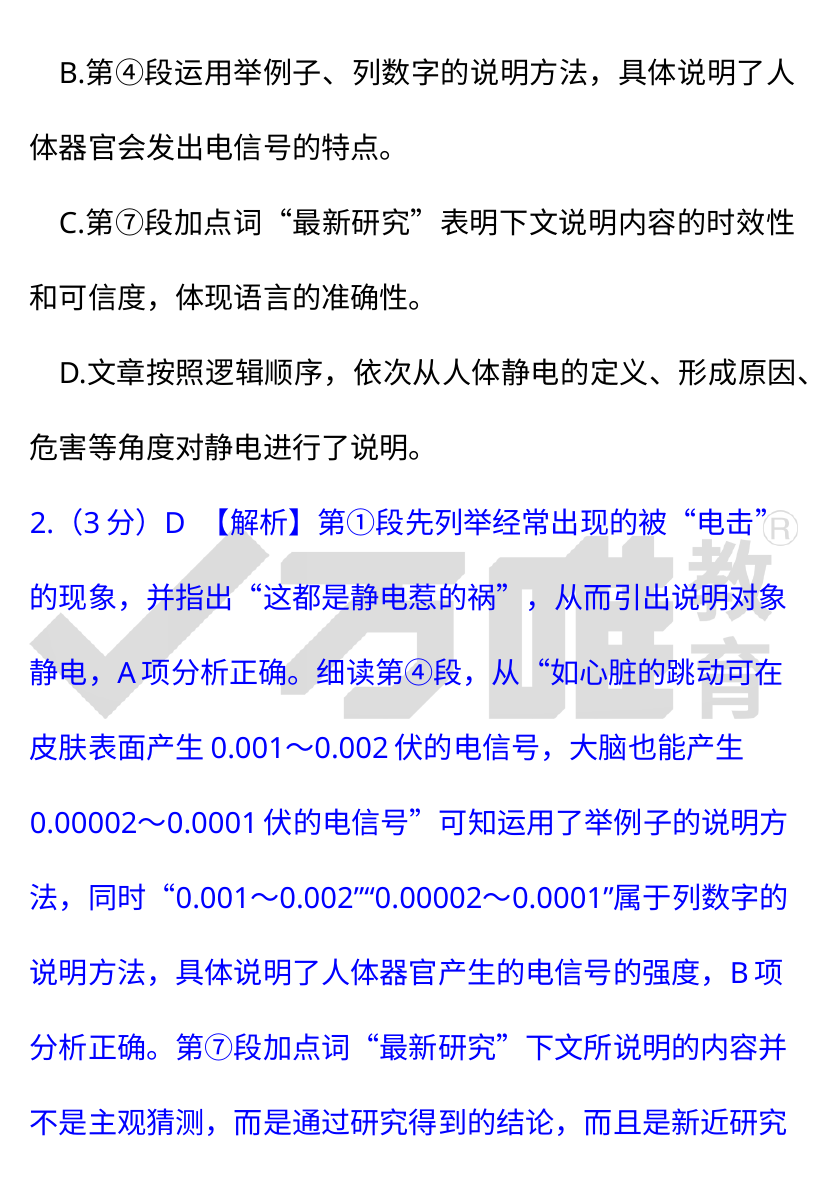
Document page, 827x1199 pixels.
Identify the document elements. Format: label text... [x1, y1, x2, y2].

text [29, 483, 797, 1158]
text B.第④段运用举例子、列数字的说明方法，具体说明了人体器官会发出电信号的特点。 [29, 33, 797, 183]
text D.文章按照逻辑顺序，依次从人体静电的定义、形成原因、危害等角度对静电进行了说明。 [29, 333, 797, 483]
text C.第⑦段加点词“最新研究”表明下文说明内容的时效性和可信度，体现语言的准确性。 [29, 183, 797, 333]
